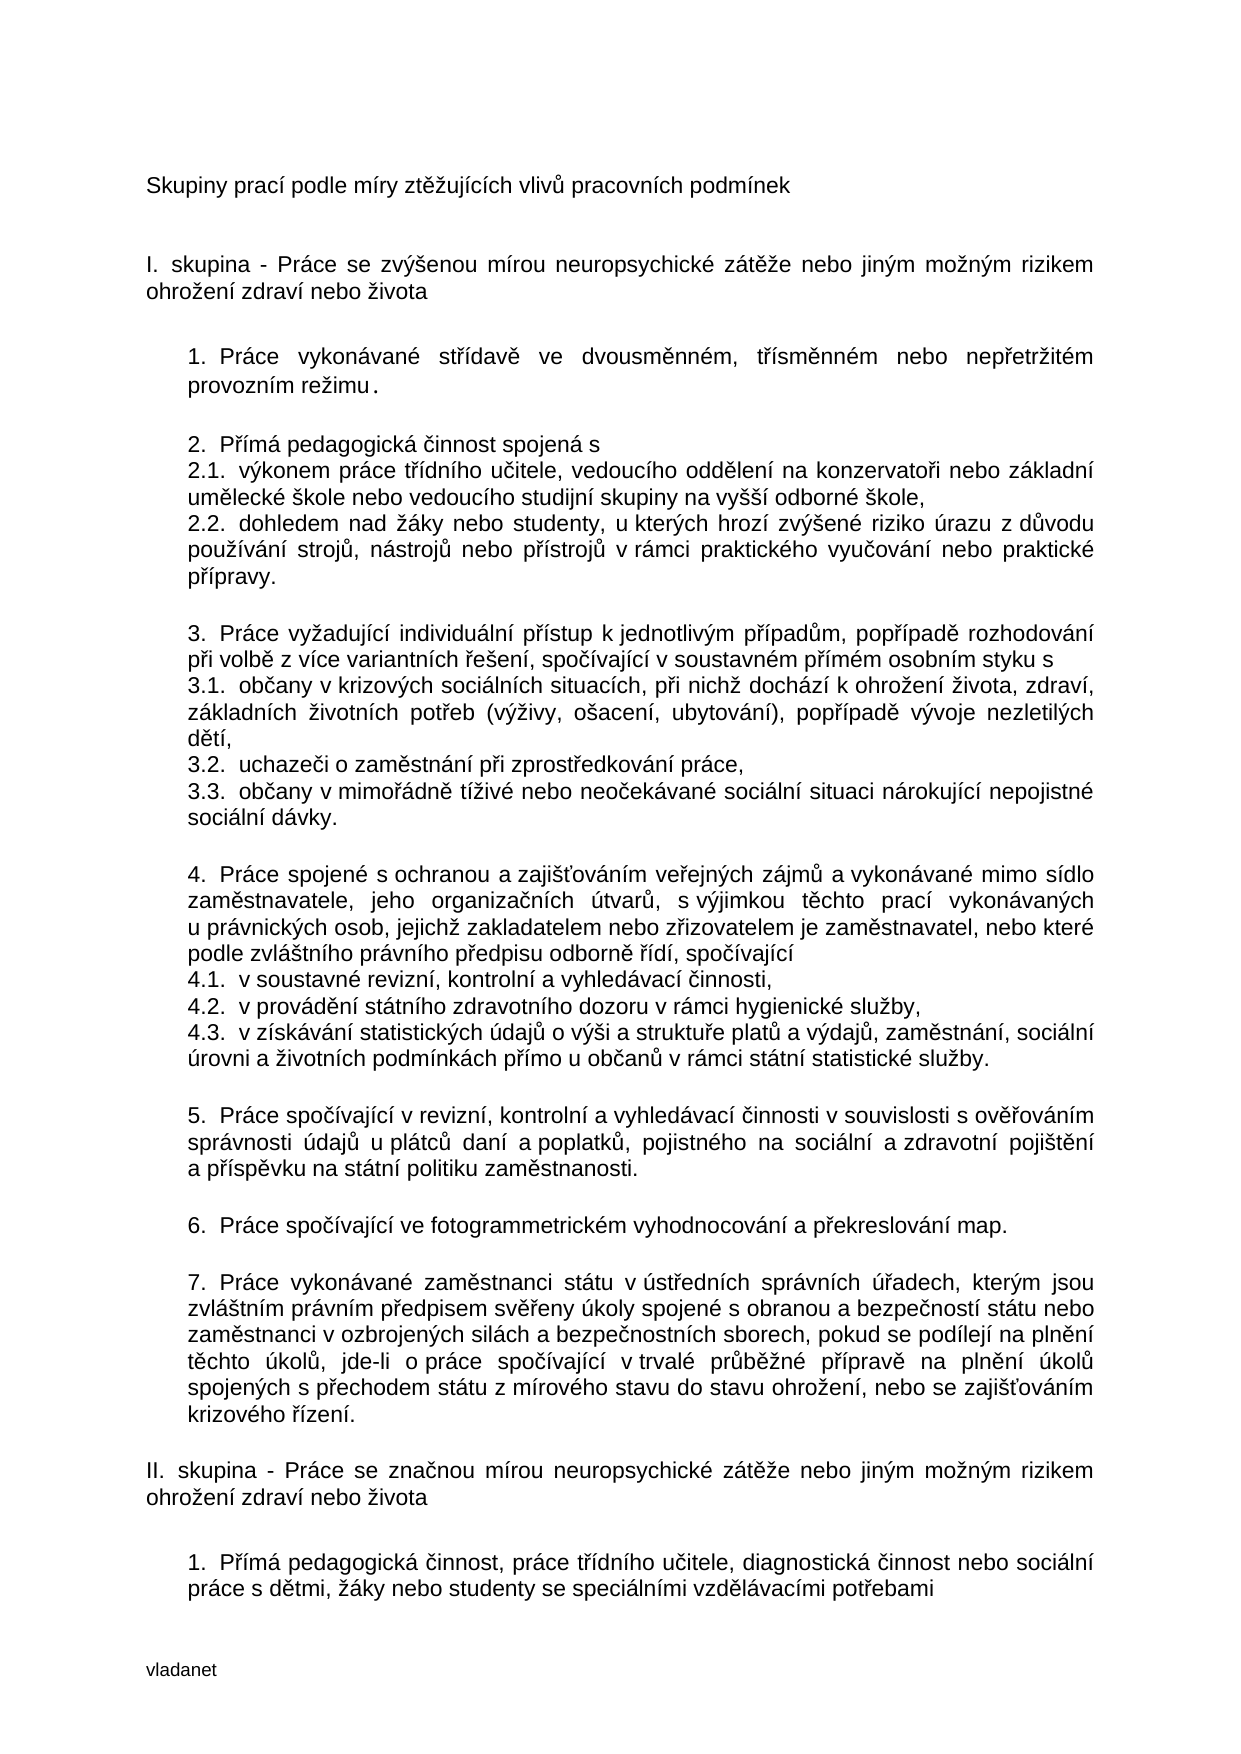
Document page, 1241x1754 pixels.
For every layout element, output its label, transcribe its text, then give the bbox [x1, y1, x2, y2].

text 3.1. občany v krizových sociálních situacích, při nichž dochází k ohrožení života, zdraví, základních životních potřeb (výživy, ošacení, ubytování), popřípadě vývoje nezletilých dětí, [187, 672, 1094, 751]
text 2.2. dohledem nad žáky nebo studenty, u kterých hrozí zvýšené riziko úrazu z důvodu používání strojů, nástrojů nebo přístrojů v rámci praktického vyučování nebo praktické přípravy. [187, 510, 1094, 589]
text 6. Práce spočívající ve fotogrammetrickém vyhodnocování a překreslování map. [187, 1212, 1094, 1238]
text 4.2. v provádění státního zdravotního dozoru v rámci hygienické služby, [187, 993, 1094, 1019]
text 4. Práce spojené s ochranou a zajišťováním veřejných zájmů a vykonávané mimo sídlo zaměstnavatele, jeho organizačních útvarů, s výjimkou těchto prací vykonávaných u právnických osob, jejichž zakladatelem nebo zřizovatelem je zaměstnavatel, nebo které podle zvláštního právního předpisu odborně řídí, spočívající [187, 861, 1094, 966]
text 7. Práce vykonávané zaměstnanci státu v ústředních správních úřadech, kterým jsou zvláštním právním předpisem svěřeny úkoly spojené s obranou a bezpečností státu nebo zaměstnanci v ozbrojených silách a bezpečnostních sborech, pokud se podílejí na plnění těchto úkolů, jde-li o práce spočívající v trvalé průběžné přípravě na plnění úkolů spojených s přechodem státu z mírového stavu do stavu ohrožení, nebo se zajišťováním krizového řízení. [187, 1269, 1094, 1427]
text 2. Přímá pedagogická činnost spojená s [187, 431, 1094, 457]
text 2.1. výkonem práce třídního učitele, vedoucího oddělení na konzervatoři nebo základní umělecké škole nebo vedoucího studijní skupiny na vyšší odborné škole, [187, 457, 1094, 510]
text I. skupina - Práce se zvýšenou mírou neuropsychické zátěže nebo jiným možným rizikem ohrožení zdraví nebo života [146, 251, 1094, 304]
text 4.1. v soustavné revizní, kontrolní a vyhledávací činnosti, [187, 966, 1094, 993]
text 3. Práce vyžadující individuální přístup k jednotlivým případům, popřípadě rozhodování při volbě z více variantních řešení, spočívající v soustavném přímém osobním styku s [187, 619, 1094, 672]
text 1. Práce vykonávané střídavě ve dvousměnném, třísměnném nebo nepřetržitém provozním režimu․ [187, 343, 1094, 400]
text 1. Přímá pedagogická činnost, práce třídního učitele, diagnostická činnost nebo sociální práce s dětmi, žáky nebo studenty se speciálními vzdělávacími potřebami [187, 1549, 1094, 1602]
text 3.2. uchazeči o zaměstnání při zprostředkování práce, [187, 751, 1094, 778]
text II. skupina - Práce se značnou mírou neuropsychické zátěže nebo jiným možným rizikem ohrožení zdraví nebo života [146, 1457, 1094, 1510]
text 5. Práce spočívající v revizní, kontrolní a vyhledávací činnosti v souvislosti s ověřováním správnosti údajů u plátců daní a poplatků, pojistného na sociální a zdravotní pojištění a příspěvku na státní politiku zaměstnanosti. [187, 1102, 1094, 1181]
text 3.3. občany v mimořádně tíživé nebo neočekávané sociální situaci nárokující nepojistné sociální dávky. [187, 778, 1094, 830]
text 4.3. v získávání statistických údajů o výši a struktuře platů a výdajů, zaměstnání, sociální úrovni a životních podmínkách přímo u občanů v rámci státní statistické služby. [187, 1019, 1094, 1072]
text Skupiny prací podle míry ztěžujících vlivů pracovních podmínek [146, 172, 1094, 198]
